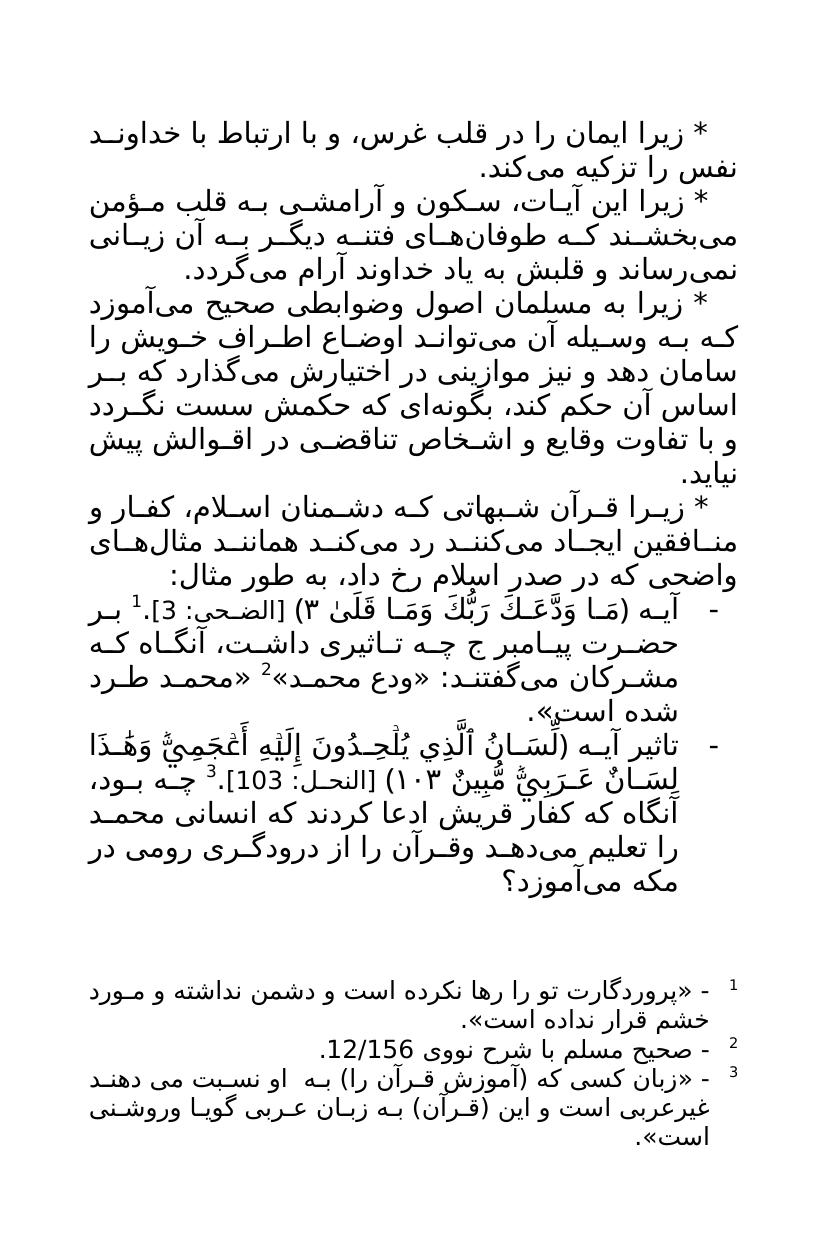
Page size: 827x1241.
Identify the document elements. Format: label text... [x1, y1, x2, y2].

text * زیرا ایمان را در قلب غرس، و با ارتباط با خداوند نفس را تزکیه می‌کند. [89, 117, 738, 185]
text * زیرا این آیات، سکون و آرامشی به قلب مؤمن می‌بخشند که طوفان‌های فتنه دیگر به آن زیانی نمی‌رساند و قلبش به یاد خداوند آرام می‌گردد. [89, 185, 738, 287]
text * زیرا قرآن شبهاتی که دشمنان اسلام، کفار و منافقین ایجاد می‌کنند رد می‌کند همانند مثال‌های واضحی که در صدر اسلام رخ داد، به طور مثال: [89, 490, 738, 592]
text * زیرا به مسلمان اصول وضوابطی صحیح می‌آموزد که به وسیله آن می‌تواند اوضاع اطراف خویش را سامان دهد و نیز موازینی در اختیارش می‌گذارد که بر اساس آن حکم کند، بگونه‌ای که حکمش سست نگردد و با تفاوت وقایع و اشخاص تناقضی در اقوالش پیش نیاید. [89, 287, 738, 490]
list تاثیر آیه ﴿لِّسَانُ ٱلَّذِي يُلۡحِدُونَ إِلَيۡهِ أَعۡجَمِيّٞ وَهَٰذَا لِسَانٌ عَرَبِيّٞ مُّبِينٌ ١٠٣﴾ [النحل: 103]. چه بود، آنگاه که کفار قریش ادعا کردند که انسانی محمد را تعلیم می‌دهد وقرآن را از درودگری رومی در مکه می‌آموزد؟ [89, 728, 708, 898]
list آیه ﴿مَا وَدَّعَكَ رَبُّكَ وَمَا قَلَىٰ ٣﴾ [الضحی: 3]. بر حضرت پیامبر ج چه تاثیری داشت، آنگاه که مشرکان می‌گفتند: «ودع محمد» «محمد طرد شده است». [89, 592, 708, 728]
